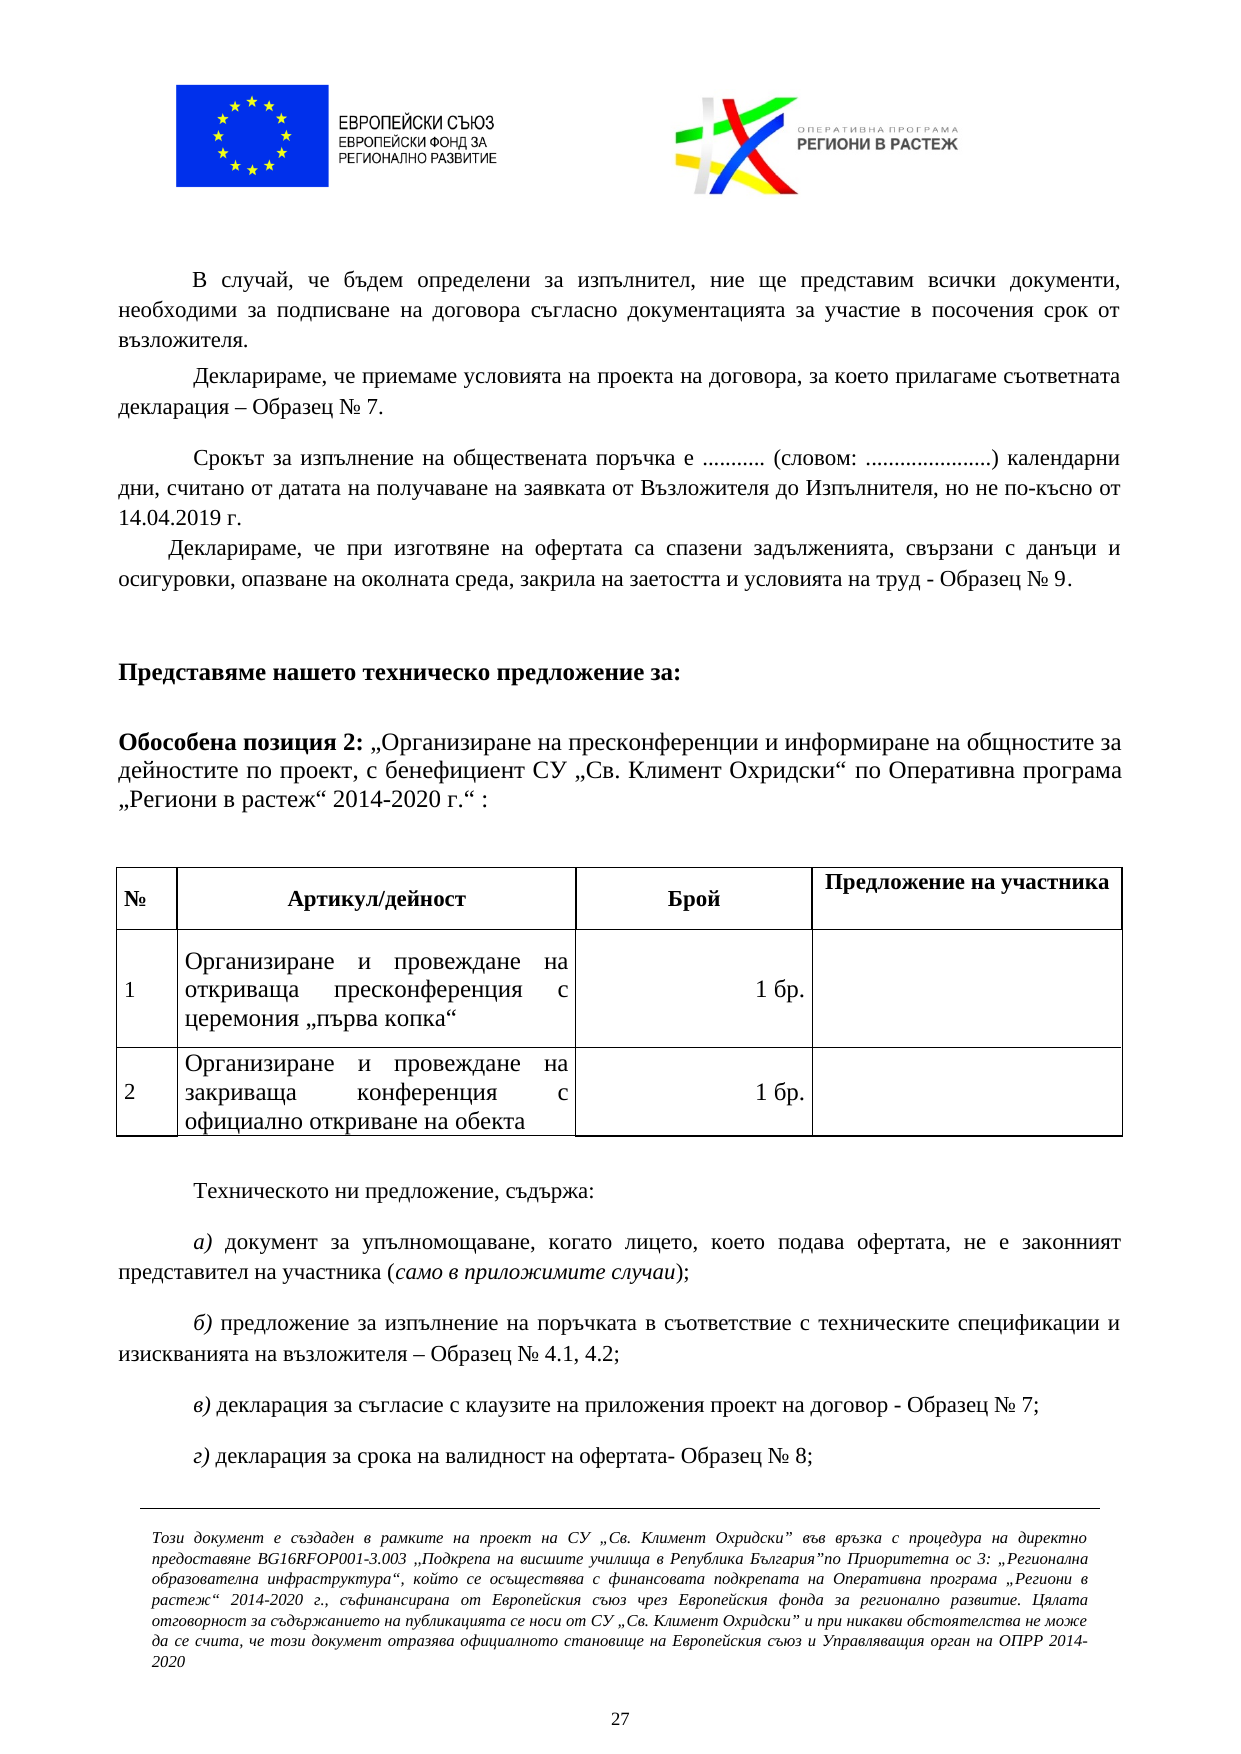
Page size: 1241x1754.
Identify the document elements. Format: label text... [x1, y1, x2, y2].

table_header Предложение на участника [813, 868, 1121, 929]
text г) декларация за срока на валидност на офертата- Образец № 8; [118, 1442, 1122, 1468]
text б) предложение за изпълнение на поръчката в съответствие с техническите спецификации и изискванията на възложителя – Образец № 4.1, 4.2; [118, 1309, 1122, 1366]
table_header № [117, 868, 176, 929]
text Представяме нашето техническо предложение за: [118, 657, 1122, 686]
table_cell [813, 930, 1122, 1047]
table_cell Организиране и провеждане на откриваща пресконференция с церемония „първа копка“ [178, 930, 575, 1047]
text Декларираме, че при изготвяне на офертата са спазени задълженията, свързани с данъци и осигуровки, опазване на околната среда, закрила на заетостта и условията на труд - Образец № 9. [118, 534, 1122, 591]
text Срокът за изпълнение на обществената поръчка е ........... (словом: ......................) календарни дни, считано от датата на получаване на заявката от Възложителя до Изпълнителя, но не по-късно от 14.04.2019 г. [118, 444, 1122, 531]
text а) документ за упълномощаване, когато лицето, което подава офертата, не е законният представител на участника (само в приложимите случаи); [118, 1228, 1122, 1285]
text Техническото ни предложение, съдържа: [118, 1177, 1122, 1203]
table_cell 1 бр. [576, 1048, 812, 1134]
table_cell [813, 1047, 1122, 1134]
table_cell 1 [117, 930, 177, 1047]
text в) декларация за съгласие с клаузите на приложения проект на договор - Образец № 7; [118, 1391, 1122, 1417]
table_cell 1 бр. [576, 930, 812, 1047]
text Обособена позиция 2: „Организиране на пресконференции и информиране на общностите за дейностите по проект, с бенефициент СУ „Св. Климент Охридски“ по Оперативна програма „Региони в растеж“ 2014-2020 г.“ : [118, 727, 1122, 813]
table_cell Организиране и провеждане на закриваща конференция с официално откриване на обекта [178, 1048, 575, 1134]
table_header Артикул/дейност [178, 868, 575, 929]
picture [161, 73, 525, 201]
table_header Брой [577, 868, 811, 929]
text Декларираме, че приемаме условията на проекта на договора, за което прилагаме съответната декларация – Образец № 7. [118, 362, 1122, 419]
text В случай, че бъдем определени за изпълнител, ние ще представим всички документи, необходими за подписване на договора съгласно документацията за участие в посочения срок от възложителя. [118, 266, 1122, 352]
picture [660, 89, 979, 201]
table_cell 2 [117, 1048, 177, 1134]
